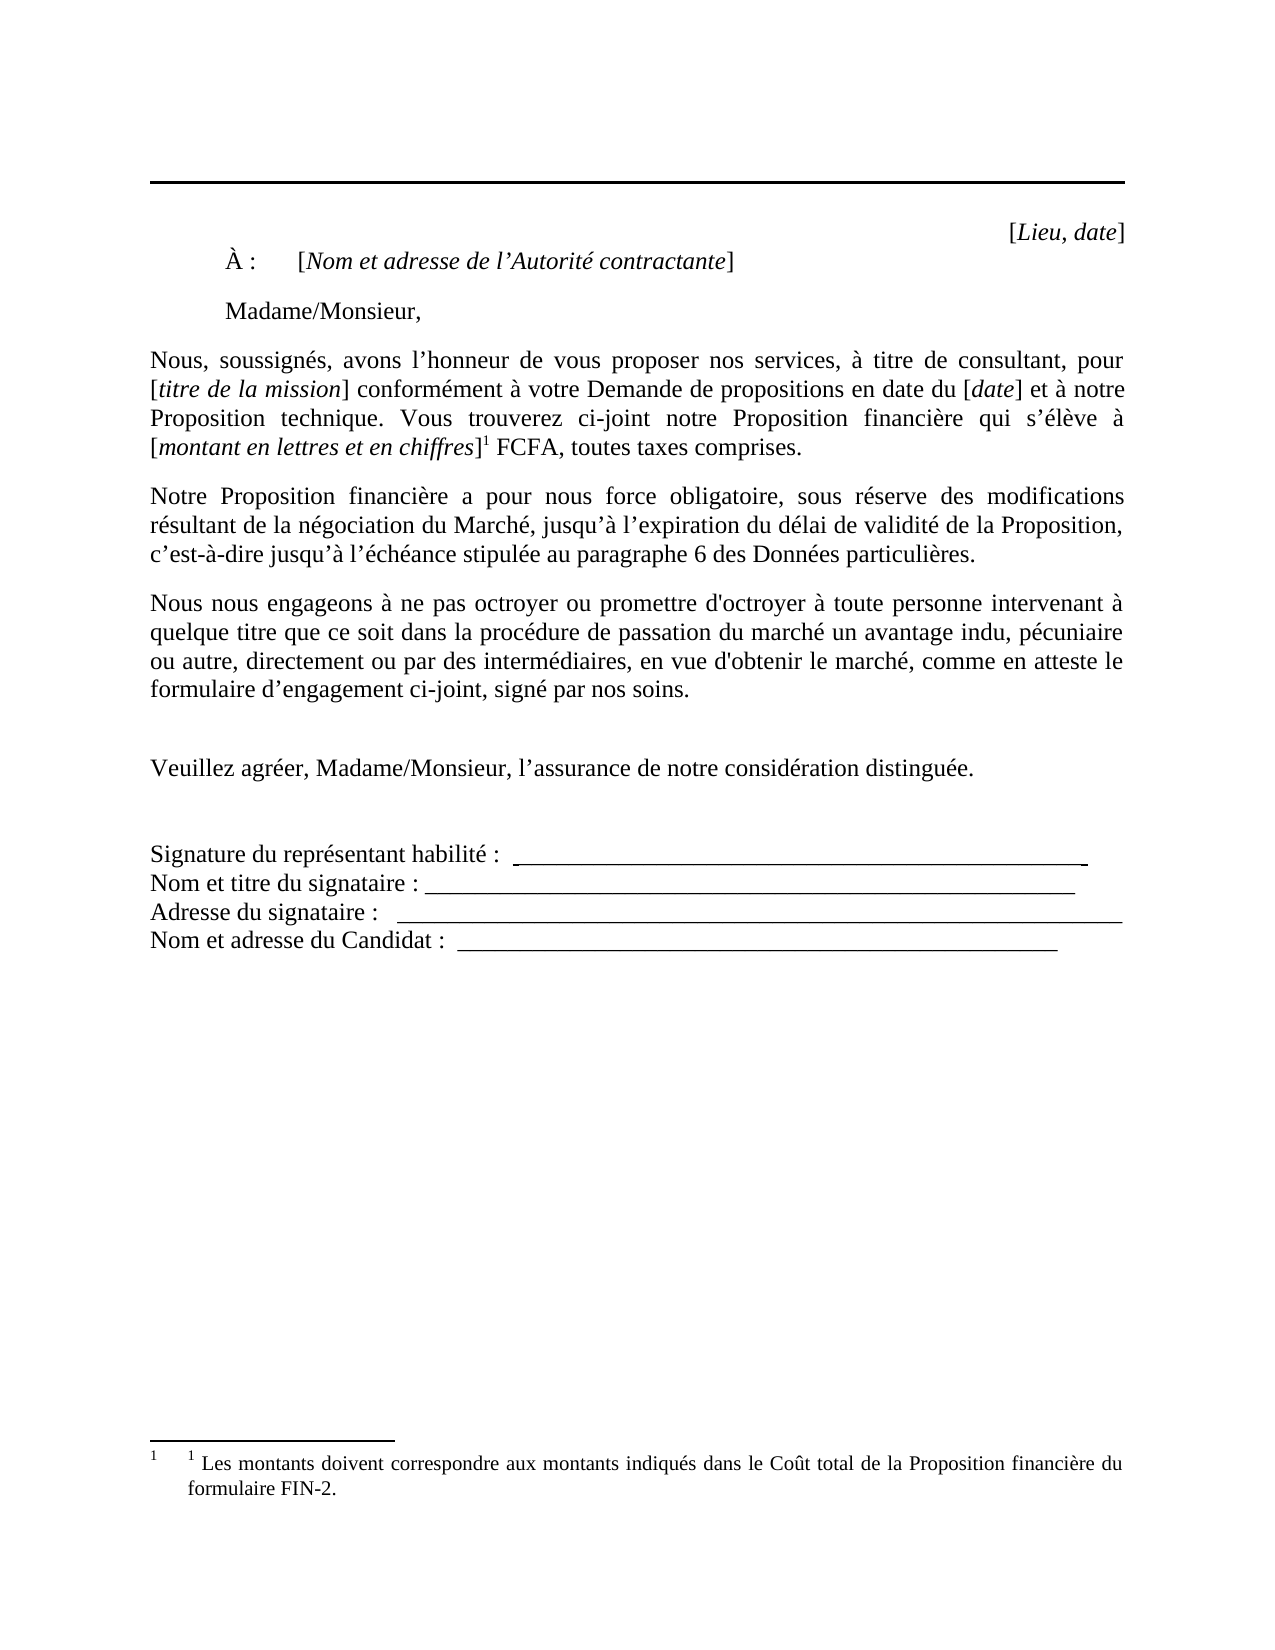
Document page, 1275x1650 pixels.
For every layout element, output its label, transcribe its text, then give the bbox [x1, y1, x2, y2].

text Madame/Monsieur, [150, 296, 1125, 324]
text Nous, soussignés, avons l’honneur de vous proposer nos services, à titre de consultant, pour [titre de la mission] conformément à votre Demande de propositions en date du [date] et à notre Proposition technique. Vous trouverez ci-joint notre Proposition financière qui s’élève à [montant en lettres et en chiffres]1 FCFA, toutes taxes comprises. [150, 345, 1125, 460]
text Nom et adresse du Candidat : ________________________________________________ [150, 925, 1125, 954]
text Veuillez agréer, Madame/Monsieur, l’assurance de notre considération distinguée. [150, 753, 1125, 782]
text Signature du représentant habilité : _____________________________________________ [150, 839, 1125, 868]
text Adresse du signataire : __________________________________________________________ [150, 897, 1125, 925]
text Notre Proposition financière a pour nous force obligatoire, sous réserve des modifications résultant de la négociation du Marché, jusqu’à l’expiration du délai de validité de la Proposition, c’est-à-dire jusqu’à l’échéance stipulée au paragraphe 6 des Données particulières. [150, 481, 1125, 567]
text [Lieu, date] [150, 217, 1125, 246]
text À : [Nom et adresse de l’Autorité contractante] [150, 246, 1125, 275]
text Nous nous engageons à ne pas octroyer ou promettre d'octroyer à toute personne intervenant à quelque titre que ce soit dans la procédure de passation du marché un avantage indu, pécuniaire ou autre, directement ou par des intermédiaires, en vue d'obtenir le marché, comme en atteste le formulaire d’engagement ci-joint, signé par nos soins. [150, 588, 1125, 703]
text Nom et titre du signataire : ____________________________________________________ [150, 868, 1125, 897]
